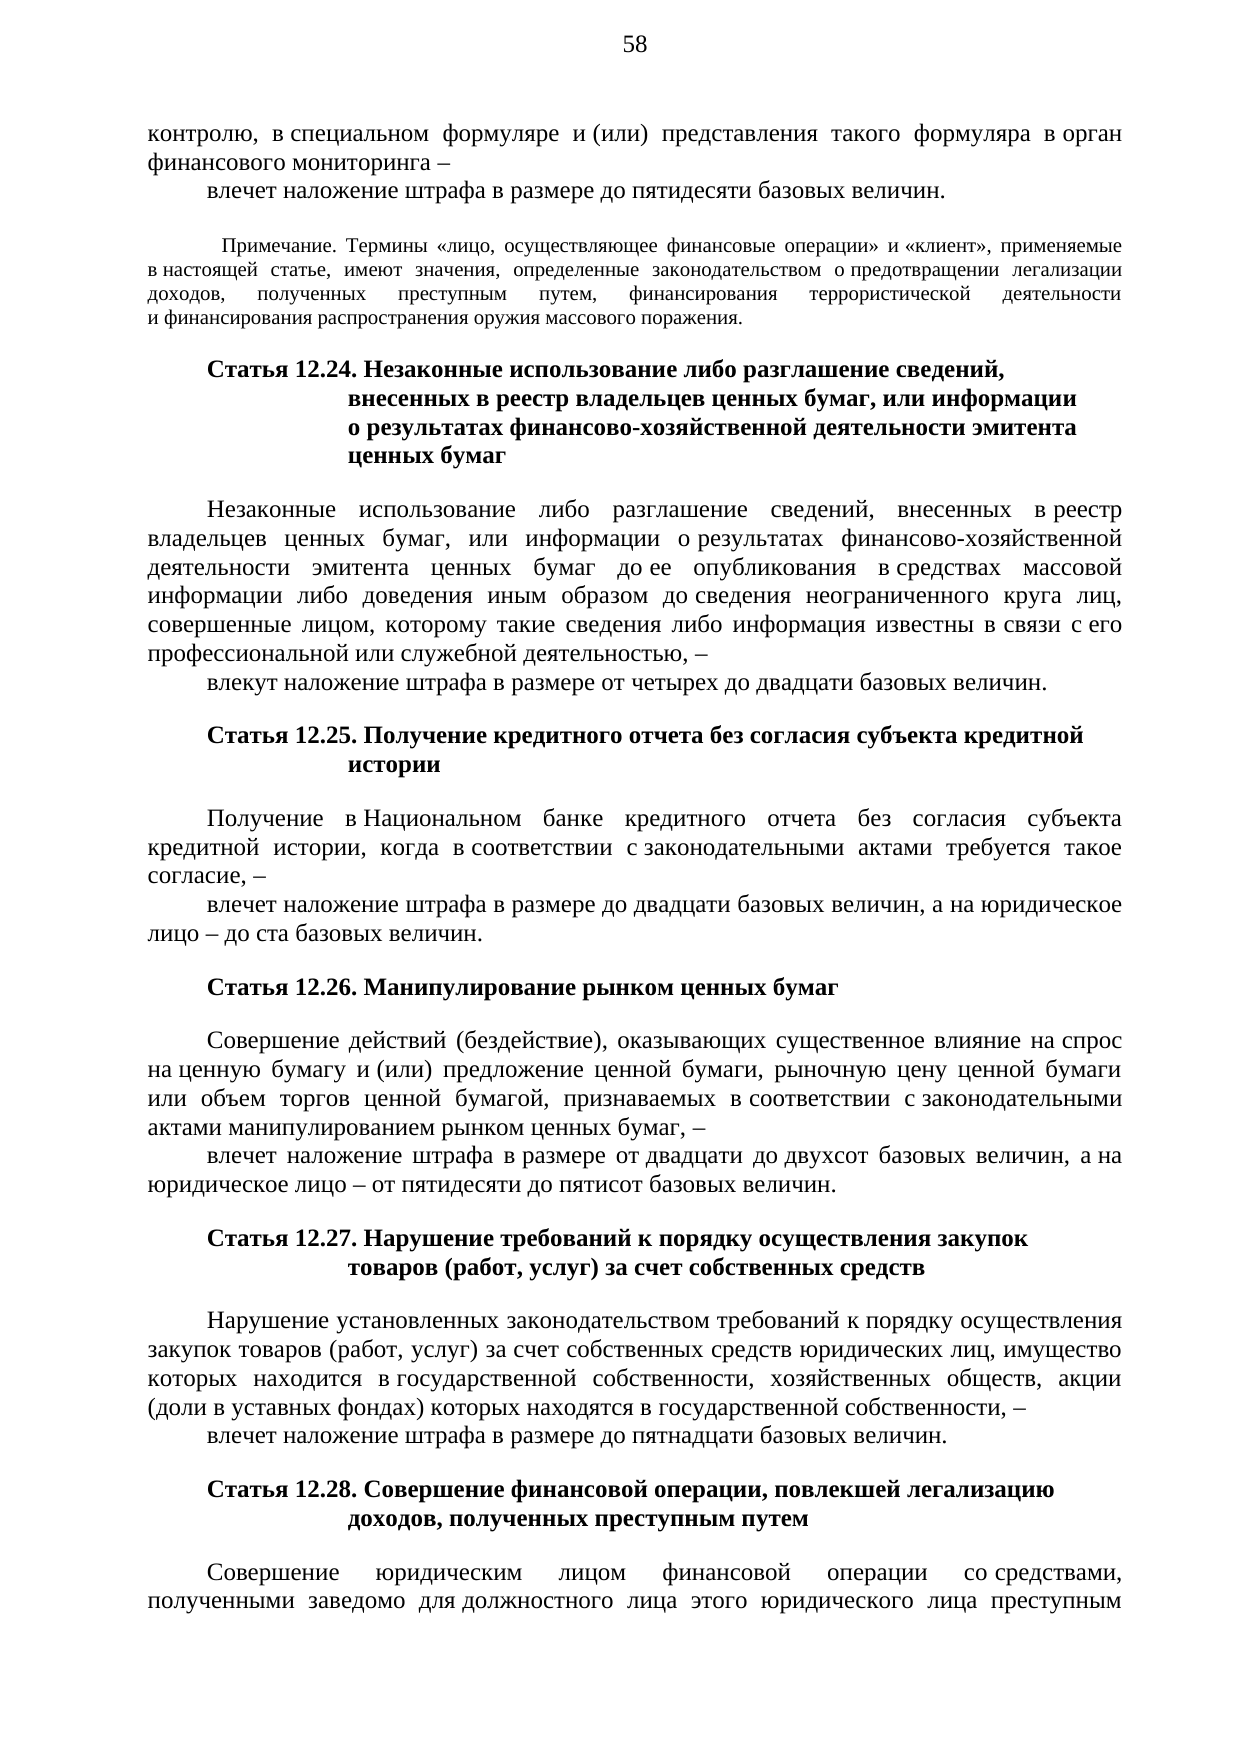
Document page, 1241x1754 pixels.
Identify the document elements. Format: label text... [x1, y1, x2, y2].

text Статья 12.28. Совершение финансовой операции, повлекшей легализацию доходов, полученных преступным путем [207, 1474, 1122, 1532]
text Статья 12.24. Незаконные использование либо разглашение сведений, внесенных в реестр владельцев ценных бумаг, или информации о результатах финансово-хозяйственной деятельности эмитента ценных бумаг [207, 354, 1122, 469]
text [147, 1557, 1122, 1614]
text влечет наложение штрафа в размере до двадцати базовых величин, а на юридическое лицо – до ста базовых величин. [147, 889, 1122, 947]
text Незаконные использование либо разглашение сведений, внесенных в реестр владельцев ценных бумаг, или информации о результатах финансово-хозяйственной деятельности эмитента ценных бумаг до ее опубликования в средствах массовой информации либо доведения иным образом до сведения неограниченного круга лиц, совершенные лицом, которому такие сведения либо информация известны в связи с его профессиональной или служебной деятельностью, – [147, 494, 1122, 667]
text Совершение действий (бездействие), оказывающих существенное влияние на спрос на ценную бумагу и (или) предложение ценной бумаги, рыночную цену ценной бумаги или объем торгов ценной бумагой, признаваемых в соответствии с законодательными актами манипулированием рынком ценных бумаг, – [147, 1026, 1122, 1141]
text Статья 12.25. Получение кредитного отчета без согласия субъекта кредитной истории [207, 721, 1122, 778]
text Статья 12.26. Манипулирование рынком ценных бумаг [207, 972, 1122, 1001]
text влечет наложение штрафа в размере до пятнадцати базовых величин. [147, 1421, 1122, 1449]
text Статья 12.27. Нарушение требований к порядку осуществления закупок товаров (работ, услуг) за счет собственных средств [207, 1223, 1122, 1281]
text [147, 118, 1122, 176]
text Примечание. Термины «лицо, осуществляющее финансовые операции» и «клиент», применяемые в настоящей статье, имеют значения, определенные законодательством о предотвращении легализации доходов, полученных преступным путем, финансирования террористической деятельности и финансирования распространения оружия массового поражения. [147, 233, 1122, 329]
text влечет наложение штрафа в размере от двадцати до двухсот базовых величин, а на юридическое лицо – от пятидесяти до пятисот базовых величин. [147, 1141, 1122, 1198]
text влечет наложение штрафа в размере до пятидесяти базовых величин. [147, 176, 1122, 204]
text Получение в Национальном банке кредитного отчета без согласия субъекта кредитной истории, когда в соответствии с законодательными актами требуется такое согласие, – [147, 803, 1122, 889]
text Нарушение установленных законодательством требований к порядку осуществления закупок товаров (работ, услуг) за счет собственных средств юридических лиц, имущество которых находится в государственной собственности, хозяйственных обществ, акции (доли в уставных фондах) которых находятся в государственной собственности, – [147, 1306, 1122, 1421]
text влекут наложение штрафа в размере от четырех до двадцати базовых величин. [147, 667, 1122, 696]
